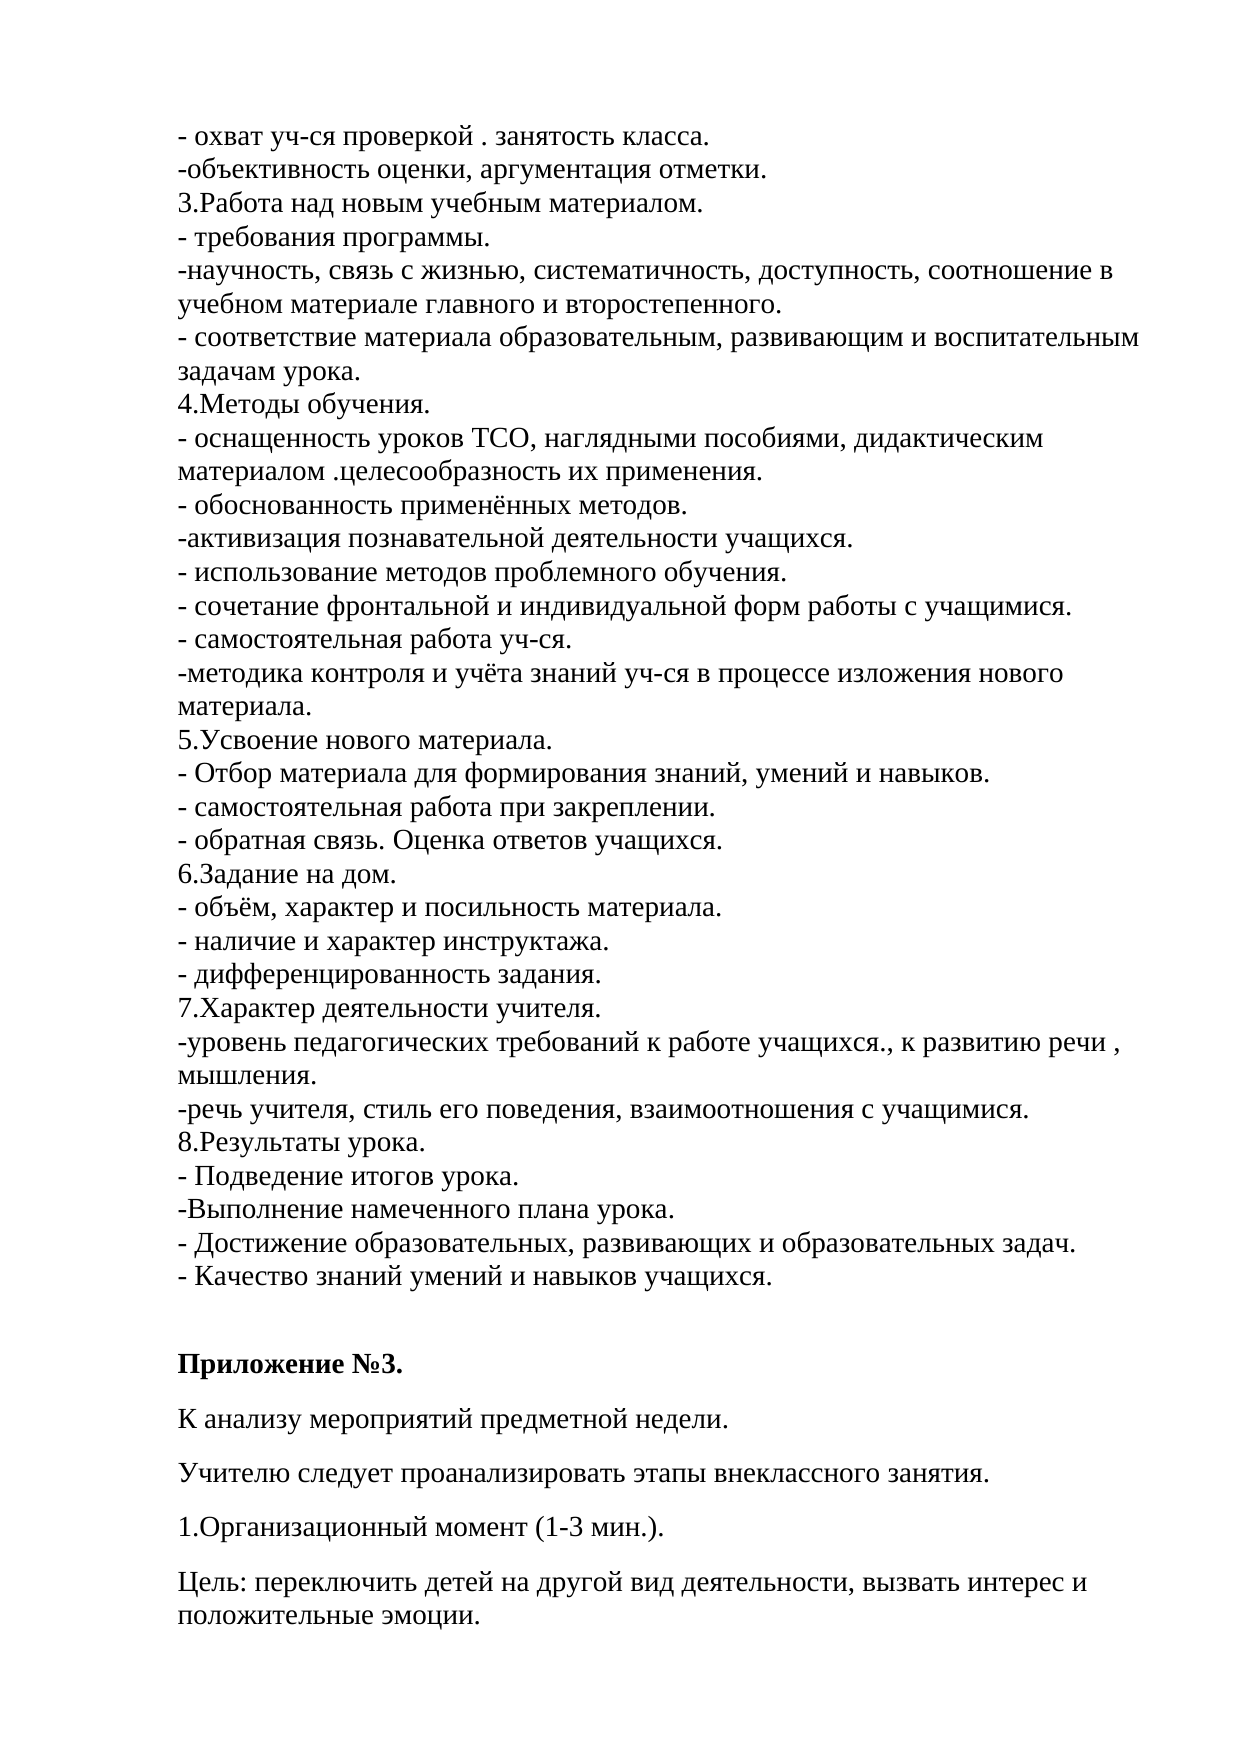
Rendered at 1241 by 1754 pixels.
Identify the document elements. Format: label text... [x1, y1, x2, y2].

text -научность, связь с жизнью, систематичность, доступность, соотношение в учебном материале главного и второстепенного. [177, 252, 1152, 319]
text 6.Задание на дом. [177, 856, 1152, 889]
text Приложение №3. [177, 1346, 1152, 1380]
text - обоснованность применённых методов. [177, 487, 1152, 521]
text Цель: переключить детей на другой вид деятельности, вызвать интерес и положительные эмоции. [177, 1564, 1152, 1631]
text - сочетание фронтальной и индивидуальной форм работы с учащимися. [177, 588, 1152, 621]
text - объём, характер и посильность материала. [177, 889, 1152, 923]
text -уровень педагогических требований к работе учащихся., к развитию речи , мышления. [177, 1024, 1152, 1091]
text - использование методов проблемного обучения. [177, 554, 1152, 588]
text -Выполнение намеченного плана урока. [177, 1191, 1152, 1225]
text -методика контроля и учёта знаний уч-ся в процессе изложения нового материала. [177, 655, 1152, 722]
text 5.Усвоение нового материала. [177, 722, 1152, 755]
text - обратная связь. Оценка ответов учащихся. [177, 822, 1152, 856]
text -активизация познавательной деятельности учащихся. [177, 521, 1152, 554]
text К анализу мероприятий предметной недели. [177, 1401, 1152, 1434]
text 1.Организационный момент (1-3 мин.). [177, 1509, 1152, 1543]
text - самостоятельная работа при закреплении. [177, 789, 1152, 822]
text 7.Характер деятельности учителя. [177, 990, 1152, 1024]
text - Подведение итогов урока. [177, 1158, 1152, 1191]
text 3.Работа над новым учебным материалом. [177, 185, 1152, 219]
text - самостоятельная работа уч-ся. [177, 621, 1152, 655]
text - требования программы. [177, 219, 1152, 252]
text -объективность оценки, аргументация отметки. [177, 152, 1152, 185]
text -речь учителя, стиль его поведения, взаимоотношения с учащимися. [177, 1091, 1152, 1124]
text - охват уч-ся проверкой . занятость класса. [177, 118, 1152, 152]
text 4.Методы обучения. [177, 386, 1152, 420]
text - соответствие материала образовательным, развивающим и воспитательным задачам урока. [177, 319, 1152, 386]
text 8.Результаты урока. [177, 1124, 1152, 1158]
text - Отбор материала для формирования знаний, умений и навыков. [177, 755, 1152, 789]
text - Достижение образовательных, развивающих и образовательных задач. [177, 1225, 1152, 1258]
text - дифференцированность задания. [177, 957, 1152, 990]
text - оснащенность уроков ТСО, наглядными пособиями, дидактическим материалом .целесообразность их применения. [177, 420, 1152, 487]
text - наличие и характер инструктажа. [177, 923, 1152, 957]
text - Качество знаний умений и навыков учащихся. [177, 1258, 1152, 1292]
text Учителю следует проанализировать этапы внеклассного занятия. [177, 1455, 1152, 1489]
